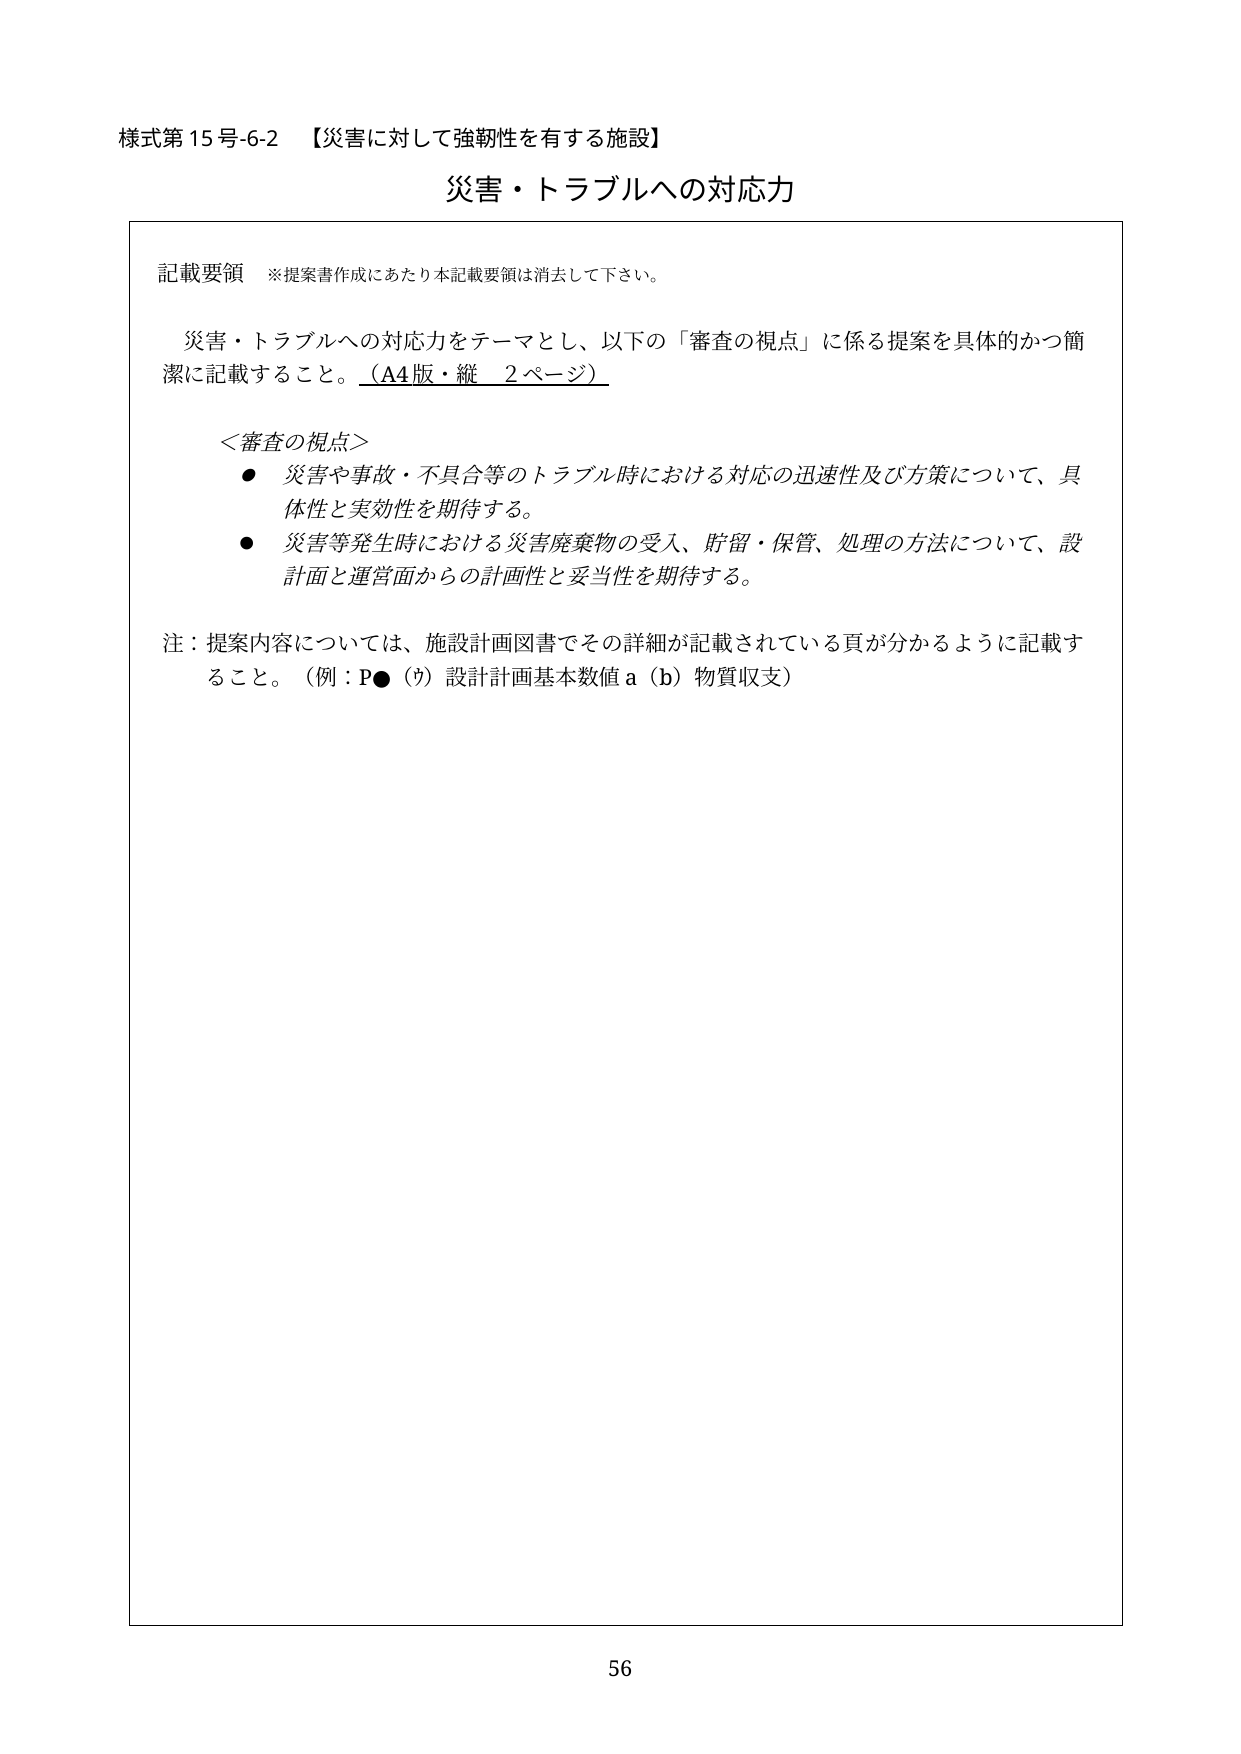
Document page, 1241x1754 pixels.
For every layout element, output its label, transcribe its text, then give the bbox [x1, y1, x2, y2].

text 災害・トラブルへの対応力 [118, 153, 1122, 221]
subtitle 様式第15号-6-2 【災害に対して強靭性を有する施設】 [118, 120, 1122, 153]
table_header 記載要領 ※提案書作成にあたり本記載要領は消去して下さい。 災害・トラブルへの対応力をテーマとし、以下の「審査の視点」に係る提案を具体的かつ簡潔に記載すること。（A4版・縦 ２ページ） ＜審査の視点＞ 災害や事故・不具合等のトラブル時における対応の迅速性及び方策について、具体性と実効性を期待する。 災害等発生時における災害廃棄物の受入、貯留・保管、処理の方法について、設計面と運営面からの計画性と妥当性を期待する。 注：提案内容については、施設計画図書でその詳細が記載されている頁が分かるように記載すること。（例：P●（ｳ）設計計画基本数値a（b）物質収支） [130, 222, 1122, 1625]
